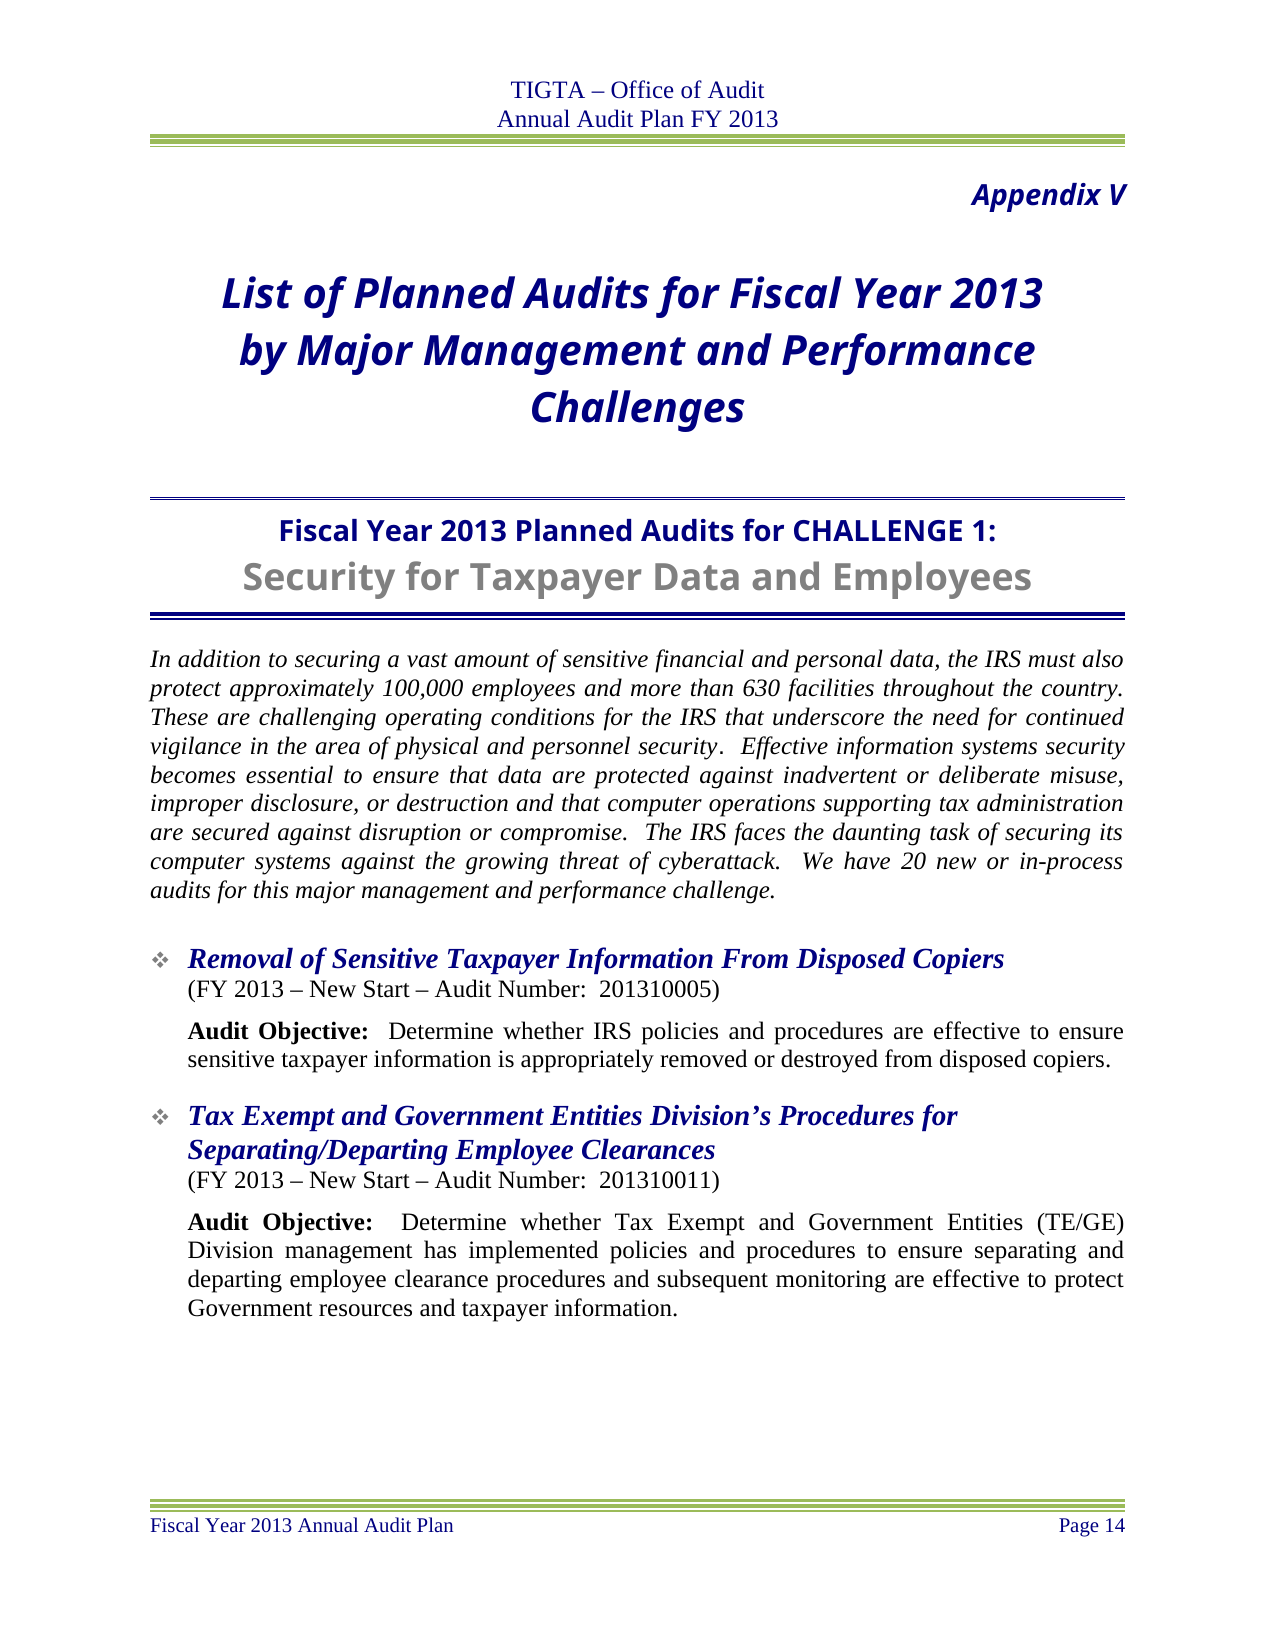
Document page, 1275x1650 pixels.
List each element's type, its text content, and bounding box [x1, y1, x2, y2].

subtitle List of Planned Audits for Fiscal Year 2013 by Major Management and Performance Challenges [150, 264, 1125, 434]
list Removal of Sensitive Taxpayer Information From Disposed Copiers (FY 2013 – New Start – Audit Number: 201310005) [150, 941, 1125, 1003]
text Fiscal Year 2013 Planned Audits for CHALLENGE 1: Security for Taxpayer Data and Employees [150, 500, 1125, 612]
text Audit Objective: Determine whether IRS policies and procedures are effective to ensure sensitive taxpayer information is appropriately removed or destroyed from disposed copiers. [187, 1016, 1125, 1073]
list Tax Exempt and Government Entities Division’s Procedures for Separating/Departing Employee Clearances (FY 2013 – New Start – Audit Number: 201310011) [150, 1098, 1125, 1194]
text In addition to securing a vast amount of sensitive financial and personal data, the IRS must also protect approximately 100,000 employees and more than 630 facilities throughout the country. These are challenging operating conditions for the IRS that underscore the need for continued vigilance in the area of physical and personnel security. Effective information systems security becomes essential to ensure that data are protected against inadvertent or deliberate misuse, improper disclosure, or destruction and that computer operations supporting tax administration are secured against disruption or compromise. The IRS faces the daunting task of securing its computer systems against the growing threat of cyberattack. We have 20 new or in-process audits for this major management and performance challenge. [150, 644, 1125, 903]
text Audit Objective: Determine whether Tax Exempt and Government Entities (TE/GE) Division management has implemented policies and procedures to ensure separating and departing employee clearance procedures and subsequent monitoring are effective to protect Government resources and taxpayer information. [187, 1207, 1125, 1322]
subtitle Appendix V [150, 174, 1125, 214]
